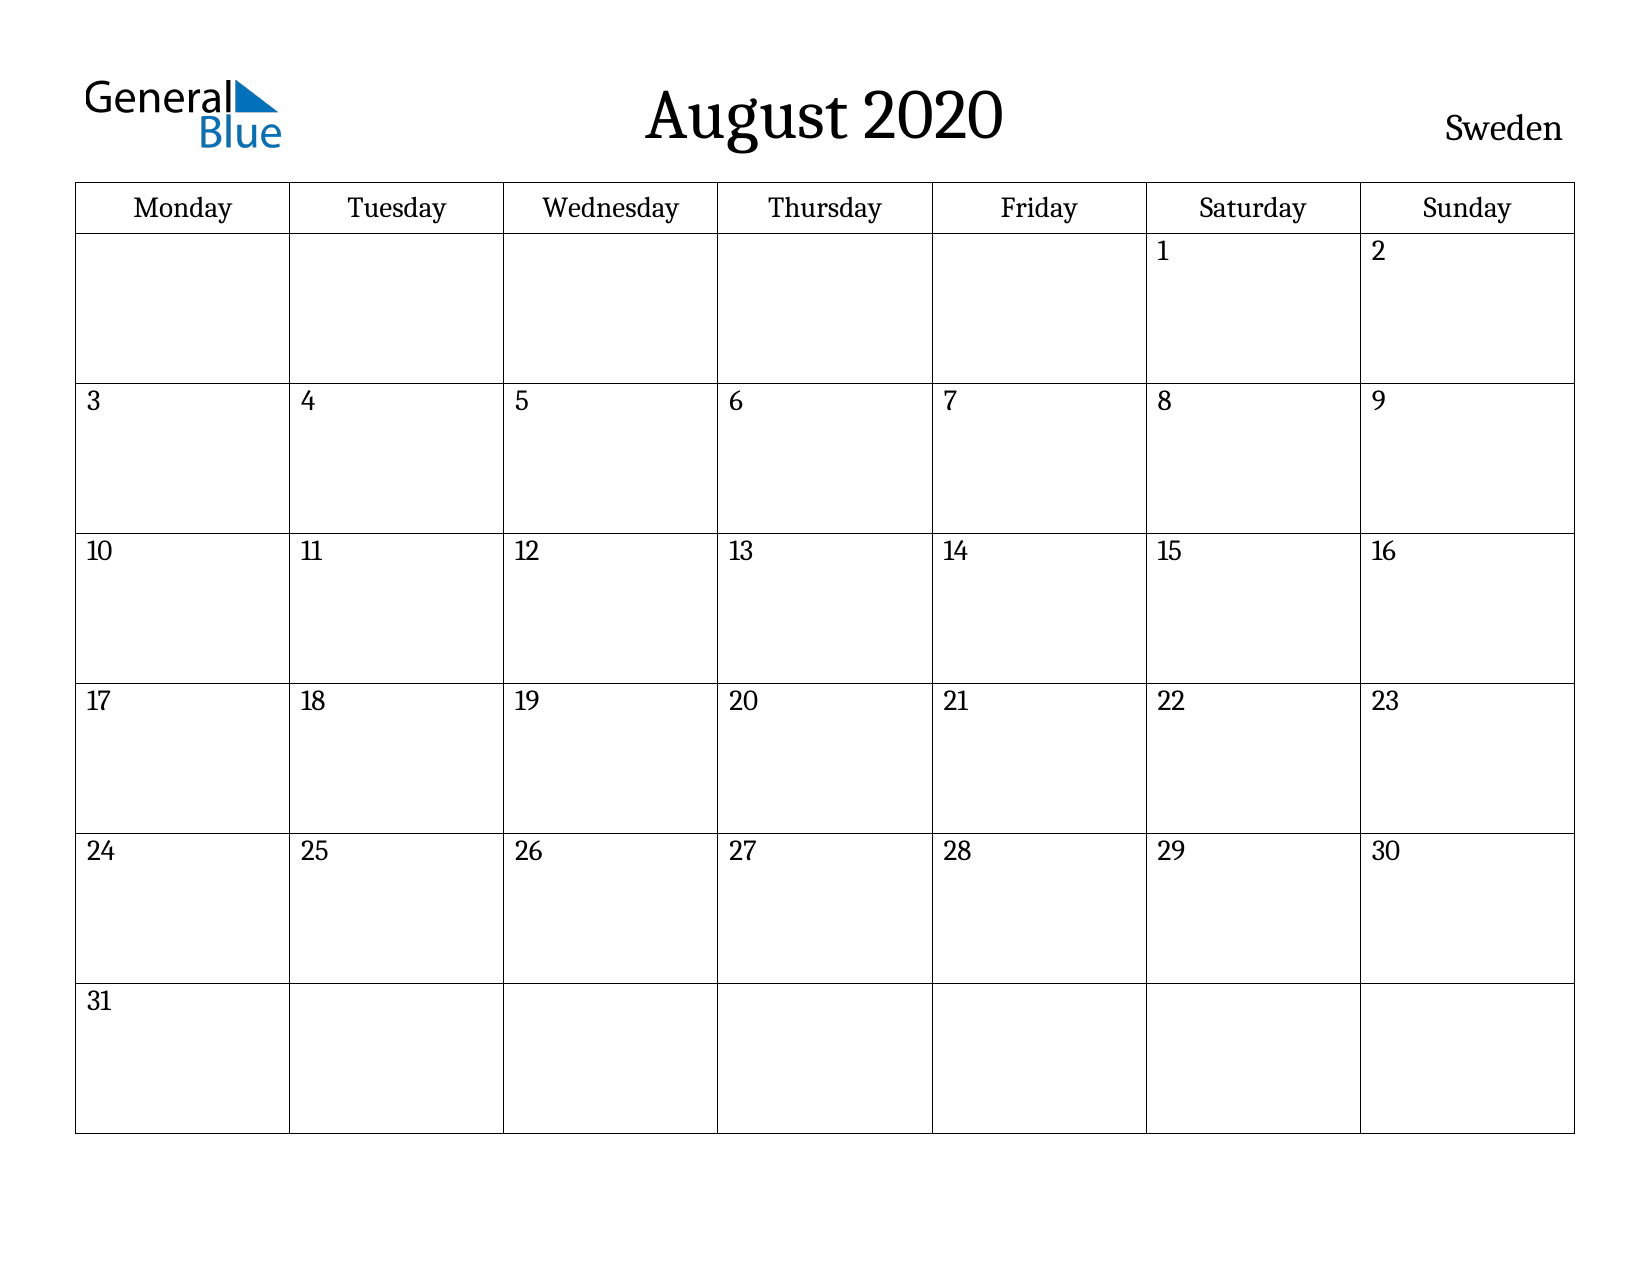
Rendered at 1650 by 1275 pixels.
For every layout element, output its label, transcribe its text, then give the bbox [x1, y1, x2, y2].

table_cell [718, 717, 932, 833]
table_cell [504, 234, 717, 267]
table_cell 17 [76, 684, 289, 717]
table_header August 2020 [504, 75, 1146, 182]
table_cell 12 [504, 534, 717, 567]
table_cell [76, 267, 289, 383]
table_cell Saturday [1147, 183, 1360, 233]
table_cell 26 [504, 834, 717, 867]
table_cell 30 [1361, 834, 1574, 867]
table_cell 10 [76, 534, 289, 567]
table_cell 23 [1361, 684, 1574, 717]
table_cell [933, 984, 1146, 1017]
table_cell [290, 868, 503, 983]
table_cell [290, 417, 503, 533]
table_cell 9 [1361, 384, 1574, 417]
table_cell [718, 984, 932, 1017]
table_cell [933, 417, 1146, 533]
table_cell [76, 868, 289, 983]
table_cell Monday [76, 183, 289, 233]
table_cell 16 [1361, 534, 1574, 567]
table_cell [718, 234, 932, 267]
table_cell Thursday [718, 183, 932, 233]
table_cell 6 [718, 384, 932, 417]
table_cell [1361, 417, 1574, 533]
table_cell Friday [933, 183, 1146, 233]
table_cell 15 [1147, 534, 1360, 567]
table_cell [290, 267, 503, 383]
table_cell 31 [76, 984, 289, 1017]
picture [86, 80, 281, 148]
table_cell 7 [933, 384, 1146, 417]
table_cell [76, 417, 289, 533]
table_cell 28 [933, 834, 1146, 867]
table_cell [933, 1018, 1146, 1133]
table_header [76, 75, 503, 182]
table_cell 24 [76, 834, 289, 867]
table_cell [504, 1018, 717, 1133]
table_cell [290, 234, 503, 267]
table_cell [718, 1018, 932, 1133]
table_cell [1147, 717, 1360, 833]
table_header Sweden [1146, 75, 1574, 182]
table_cell [504, 984, 717, 1017]
table_cell 3 [76, 384, 289, 417]
table_cell [933, 567, 1146, 683]
table_cell 2 [1361, 234, 1574, 267]
table_cell [1361, 1018, 1574, 1133]
table_cell [76, 567, 289, 683]
table_cell [290, 567, 503, 683]
table_cell [1361, 567, 1574, 683]
table_cell [76, 717, 289, 833]
table_cell [1361, 868, 1574, 983]
table_cell 5 [504, 384, 717, 417]
table_cell [718, 567, 932, 683]
table_cell [933, 267, 1146, 383]
table_cell [718, 417, 932, 533]
table_cell 20 [718, 684, 932, 717]
table_cell [504, 717, 717, 833]
table_cell [1147, 1018, 1360, 1133]
table_cell 27 [718, 834, 932, 867]
table_cell 11 [290, 534, 503, 567]
table_cell [76, 234, 289, 267]
table_cell [504, 417, 717, 533]
table_cell 19 [504, 684, 717, 717]
table_cell [933, 234, 1146, 267]
table_cell [933, 717, 1146, 833]
table_cell [290, 984, 503, 1017]
table_cell 25 [290, 834, 503, 867]
table_cell 29 [1147, 834, 1360, 867]
table_cell [1361, 984, 1574, 1017]
table_cell [1361, 717, 1574, 833]
table_cell Sunday [1361, 183, 1574, 233]
table_cell 14 [933, 534, 1146, 567]
table_cell [1361, 267, 1574, 383]
table_cell [1147, 868, 1360, 983]
table_cell [1147, 984, 1360, 1017]
table_cell [290, 717, 503, 833]
table_cell 4 [290, 384, 503, 417]
table_cell 22 [1147, 684, 1360, 717]
table_cell [933, 868, 1146, 983]
table_cell 18 [290, 684, 503, 717]
table_cell [1147, 417, 1360, 533]
table_cell Wednesday [504, 183, 717, 233]
table_cell Tuesday [290, 183, 503, 233]
table_cell [504, 267, 717, 383]
table_cell 21 [933, 684, 1146, 717]
table_cell [718, 868, 932, 983]
table_cell [504, 567, 717, 683]
table_cell [1147, 567, 1360, 683]
table_cell 8 [1147, 384, 1360, 417]
table_cell 13 [718, 534, 932, 567]
table_cell [76, 1018, 289, 1133]
table_cell 1 [1147, 234, 1360, 267]
table_cell [290, 1018, 503, 1133]
table_cell [1147, 267, 1360, 383]
table_cell [504, 868, 717, 983]
table_cell [718, 267, 932, 383]
